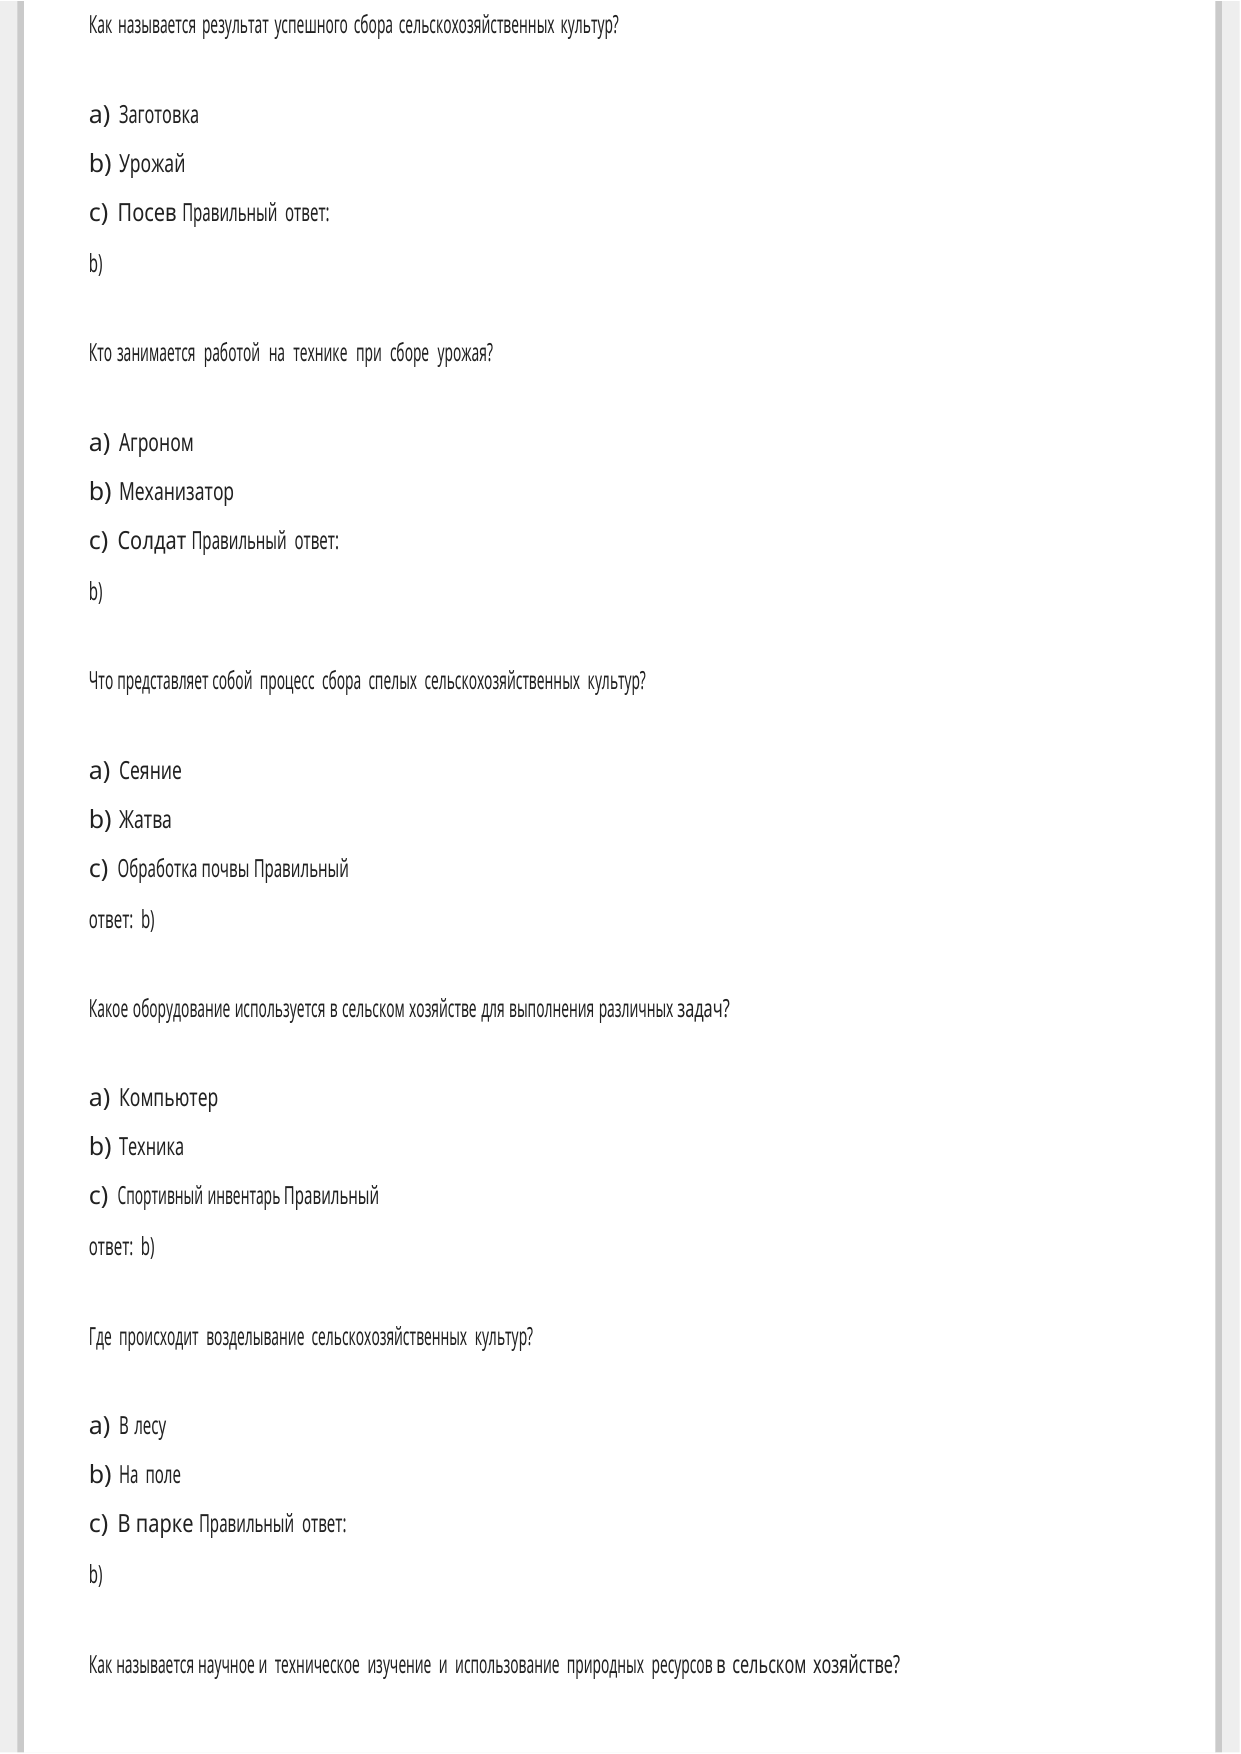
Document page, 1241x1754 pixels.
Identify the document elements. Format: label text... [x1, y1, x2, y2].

list Солдат Правильный ответ: b) [89, 522, 350, 608]
text Что представляет собой процесс сбора спелых сельскохозяйственных культур? [89, 663, 1240, 697]
list В парке Правильный ответ: b) [89, 1506, 350, 1591]
list Агроном [89, 424, 1240, 458]
list Заготовка [89, 96, 1240, 131]
list Посев Правильный ответ: b) [89, 194, 350, 280]
list Сеяние [89, 752, 1240, 787]
list Спортивный инвентарь Правильный ответ: b) [89, 1178, 398, 1263]
text Как называется научное и техническое изучение и использование природных ресурсов в сельском хозяйстве? [89, 1646, 1131, 1680]
list Механизатор [89, 473, 1240, 507]
list В лесу [89, 1408, 1240, 1442]
text Кто занимается работой на технике при сборе урожая? [89, 335, 1240, 369]
list Урожай [89, 145, 1240, 179]
list Техника [89, 1129, 1240, 1163]
text Где происходит возделывание сельскохозяйственных культур? [89, 1318, 1240, 1352]
list На поле [89, 1457, 1240, 1491]
text Какое оборудование используется в сельском хозяйстве для выполнения различных задач? [89, 991, 1117, 1025]
text Как называется результат успешного сбора сельскохозяйственных культур? [89, 7, 1240, 41]
list Жатва [89, 801, 1240, 836]
list Обработка почвы Правильный ответ: b) [89, 850, 350, 936]
list Компьютер [89, 1080, 1240, 1114]
